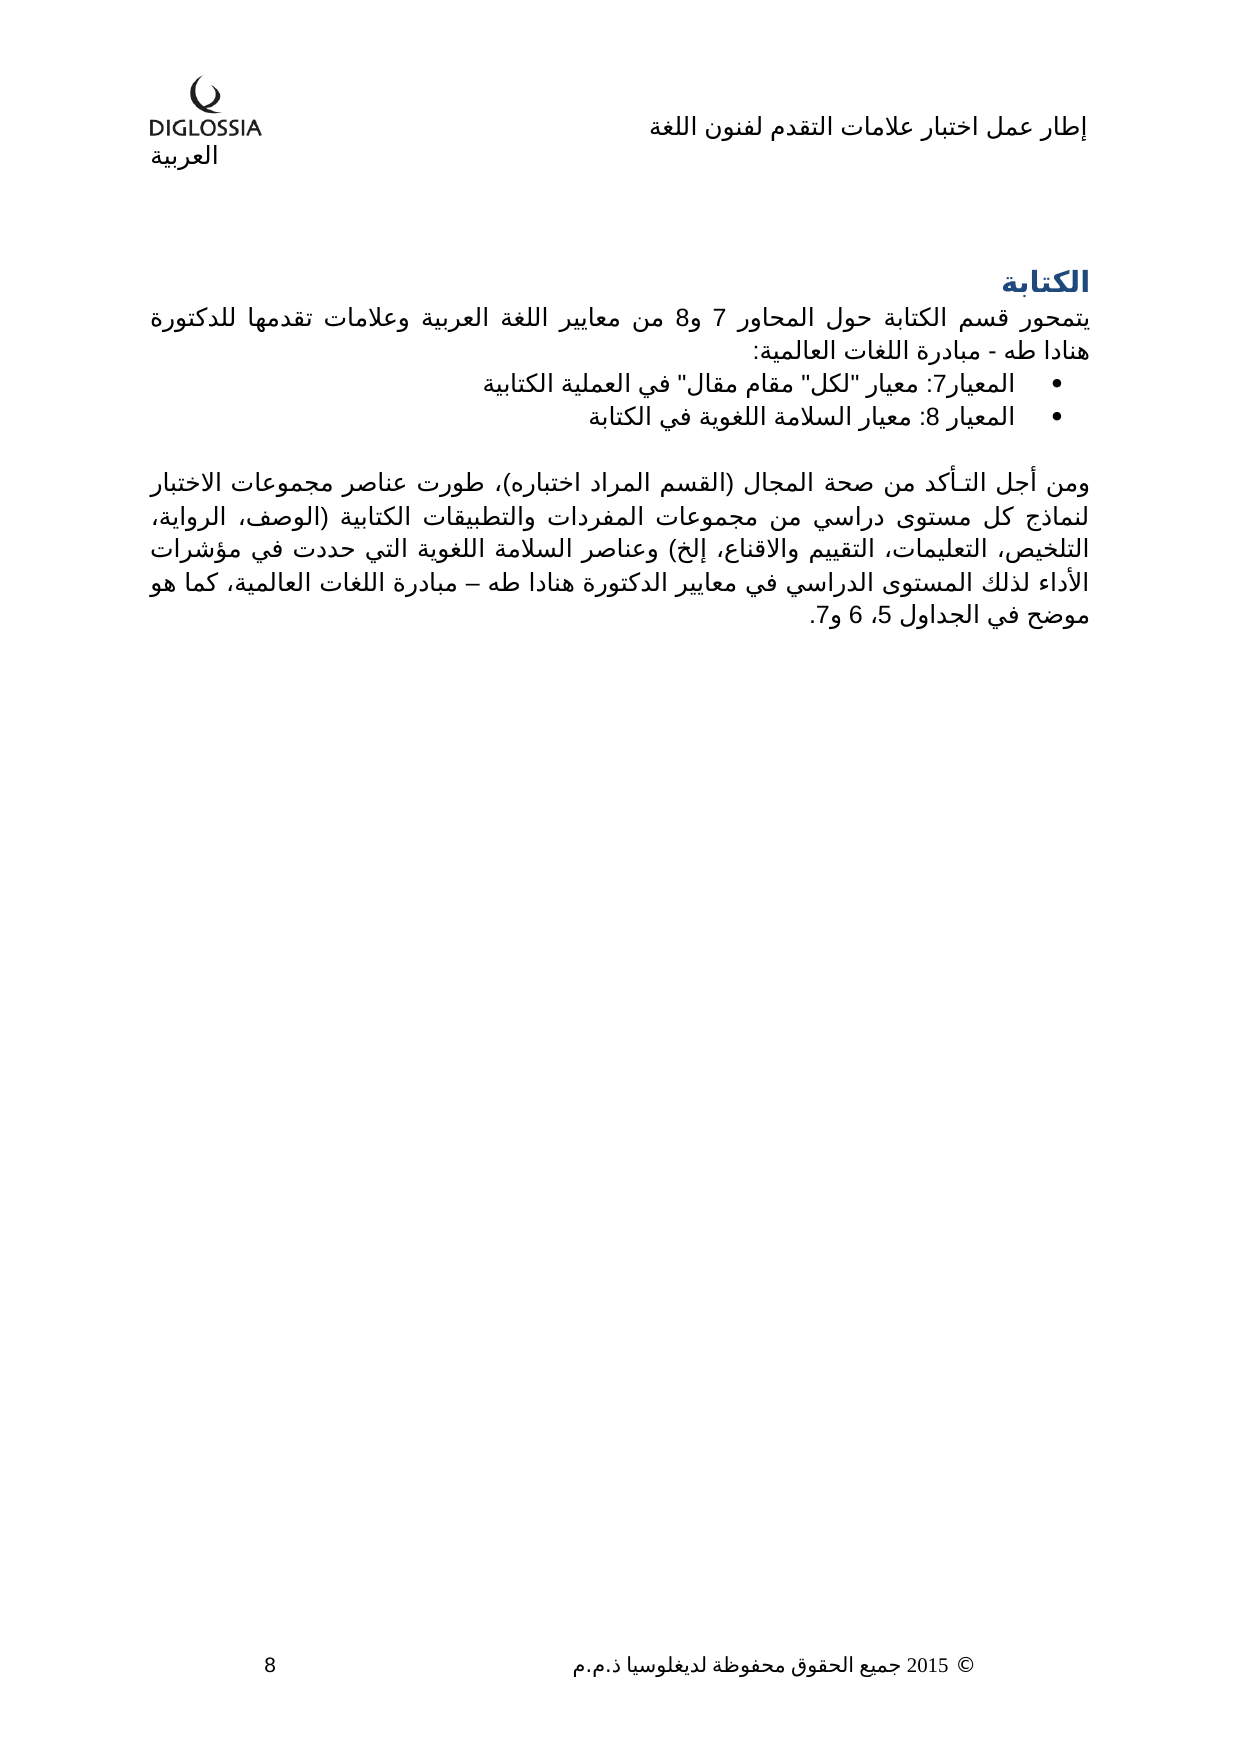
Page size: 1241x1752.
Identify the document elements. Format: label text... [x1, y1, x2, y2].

text يتمحور قسم الكتابة حول المحاور 7 و8 من معايير اللغة العربية وعلامات تقدمها للدكتورة هنادا طه - مبادرة اللغات العالمية: [150, 303, 1090, 365]
text ومن أجل التـأكد من صحة المجال (القسم المراد اختباره)، طورت عناصر مجموعات الاختبار لنماذج كل مستوى دراسي من مجموعات المفردات والتطبيقات الكتابية (الوصف، الرواية، التلخيص، التعليمات، التقييم والاقناع، إلخ) وعناصر السلامة اللغوية التي حددت في مؤشرات الأداء لذلك المستوى الدراسي في معايير الدكتورة هنادا طه – مبادرة اللغات العالمية، كما هو موضح في الجداول 5، 6 و7. [150, 468, 1090, 629]
text الكتابة [150, 264, 1090, 298]
list المعيار7: معيار "لكل" مقام مقال" في العملية الكتابية [150, 369, 1053, 398]
list المعيار 8: معيار السلامة اللغوية في الكتابة [150, 402, 1053, 431]
picture [150, 75, 263, 136]
